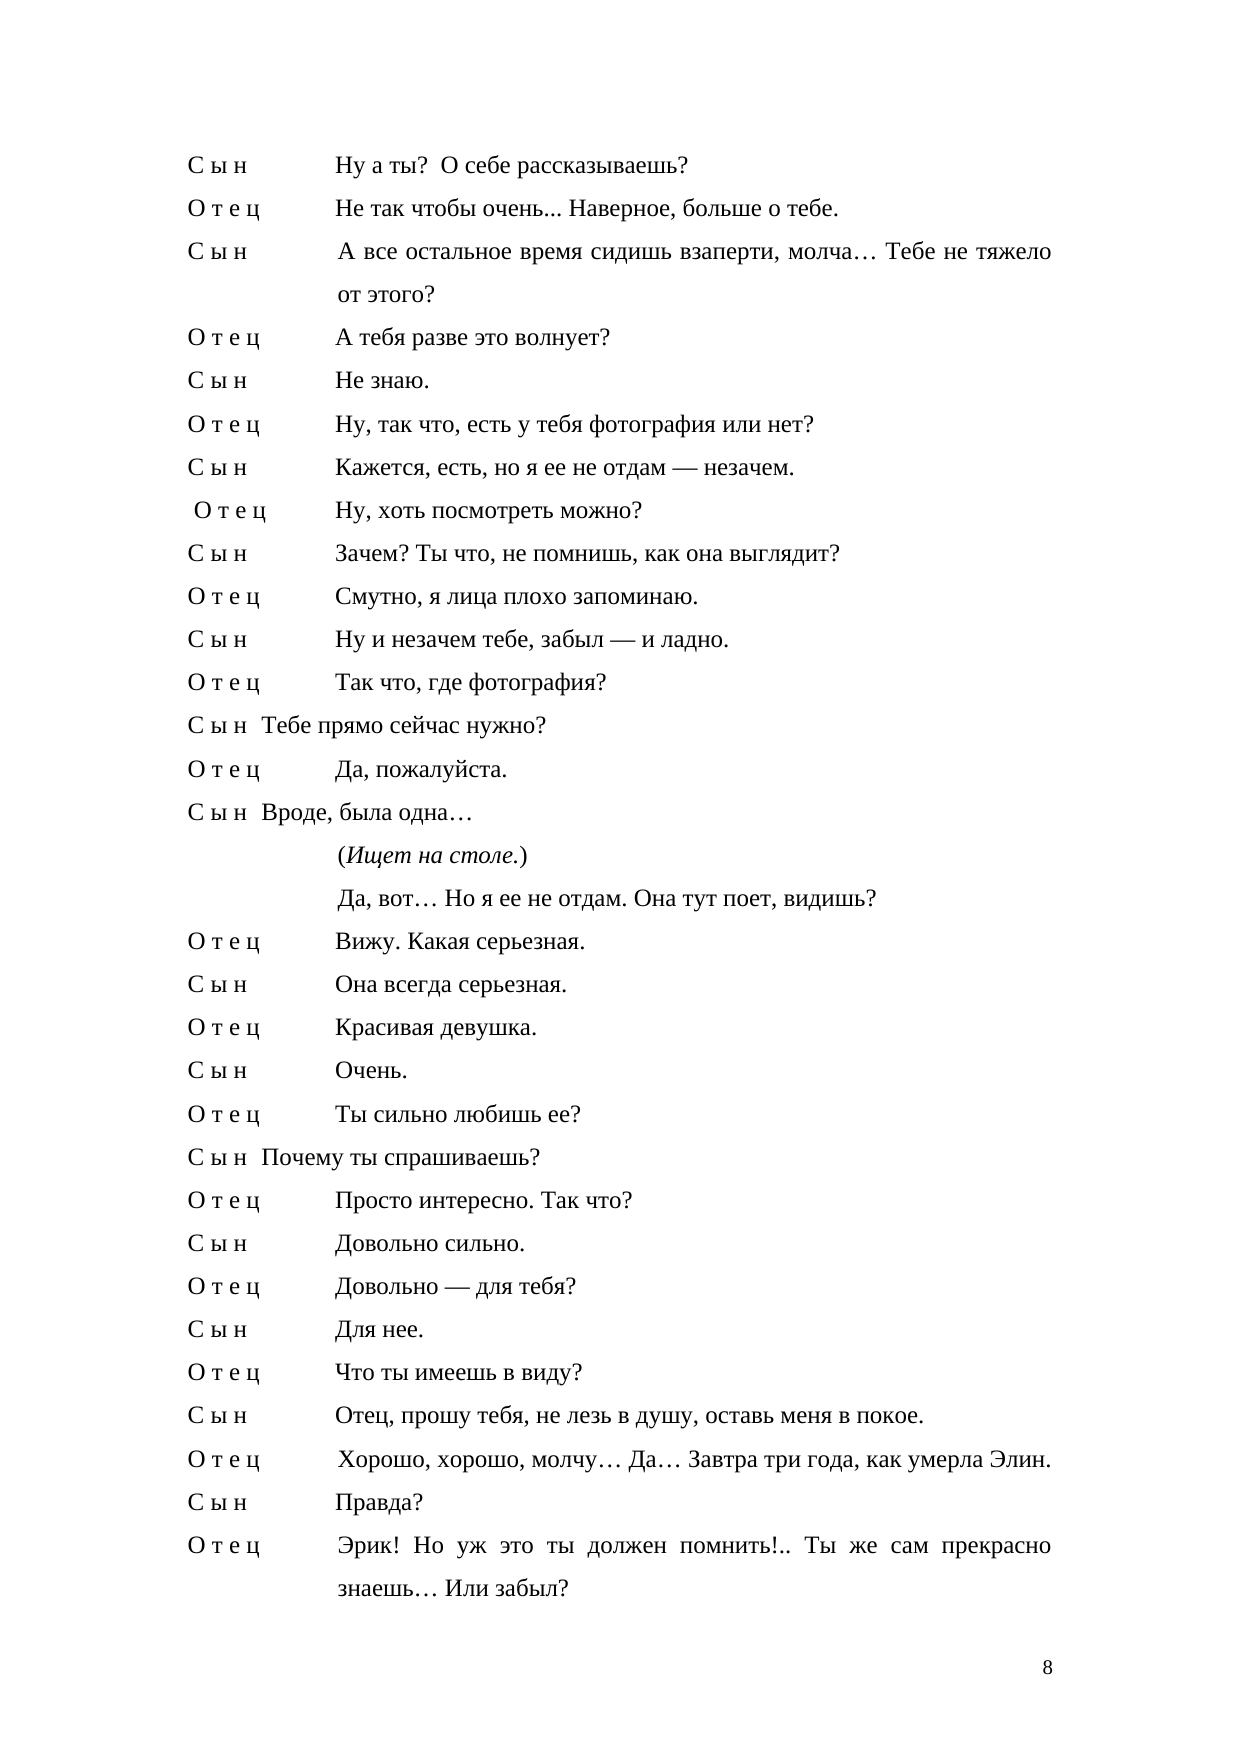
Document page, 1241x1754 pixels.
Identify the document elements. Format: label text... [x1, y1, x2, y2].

text С ы н Очень. [187, 1056, 1053, 1084]
text С ы н Для нее. [187, 1314, 1053, 1343]
text О т е ц Что ты имеешь в виду? [187, 1357, 1053, 1386]
text С ы н Она всегда серьезная. [187, 969, 1053, 998]
text О т е ц А тебя разве это волнует? [187, 322, 1053, 351]
text О т е ц Ну, хоть посмотреть можно? [187, 495, 1053, 524]
text О т е ц Красивая девушка. [187, 1012, 1053, 1041]
text С ы н Ну а ты? О себе рассказываешь? [187, 150, 1053, 179]
text (Ищет на столе.) [262, 840, 1053, 869]
text С ы н Кажется, есть, но я ее не отдам — незачем. [187, 452, 1053, 481]
subtitle О т е ц Вижу. Какая серьезная. [187, 926, 1053, 955]
text Да, вот… Но я ее не отдам. Она тут поет, видишь? [262, 883, 1053, 912]
text О т е ц Так что, где фотография? [187, 667, 1053, 696]
text О т е ц Да, пожалуйста. [187, 754, 1053, 782]
text О т е ц Не так чтобы очень... Наверное, больше о тебе. [187, 193, 1053, 222]
text О т е ц Ну, так что, есть у тебя фотография или нет? [187, 409, 1053, 437]
text С ы н Довольно сильно. [187, 1228, 1053, 1257]
text С ы н Отец, прошу тебя, не лезь в душу, оставь меня в покое. [187, 1401, 1053, 1429]
text С ы н Тебе прямо сейчас нужно? [187, 711, 1053, 739]
text О т е ц Смутно, я лица плохо запоминаю. [187, 581, 1053, 610]
text С ы н Вроде, была одна… [187, 797, 1053, 826]
text О т е ц Хорошо, хорошо, молчу… Да… Завтра три года, как умерла Элин. [187, 1444, 1053, 1472]
text С ы н Не знаю. [187, 366, 1053, 394]
text О т е ц Ты сильно любишь ее? [187, 1099, 1053, 1127]
text С ы н Ну и незачем тебе, забыл — и ладно. [187, 624, 1053, 653]
text С ы н Почему ты спрашиваешь? [187, 1142, 1053, 1171]
text О т е ц Эрик! Но уж это ты должен помнить!.. Ты же сам прекрасно знаешь… Или забыл? [187, 1530, 1053, 1602]
text О т е ц Довольно — для тебя? [187, 1271, 1053, 1300]
text О т е ц Просто интересно. Так что? [187, 1185, 1053, 1214]
text С ы н Правда? [187, 1487, 1053, 1516]
text С ы н Зачем? Ты что, не помнишь, как она выглядит? [187, 538, 1053, 567]
text С ы н А все остальное время сидишь взаперти, молча… Тебе не тяжело от этого? [187, 236, 1053, 308]
